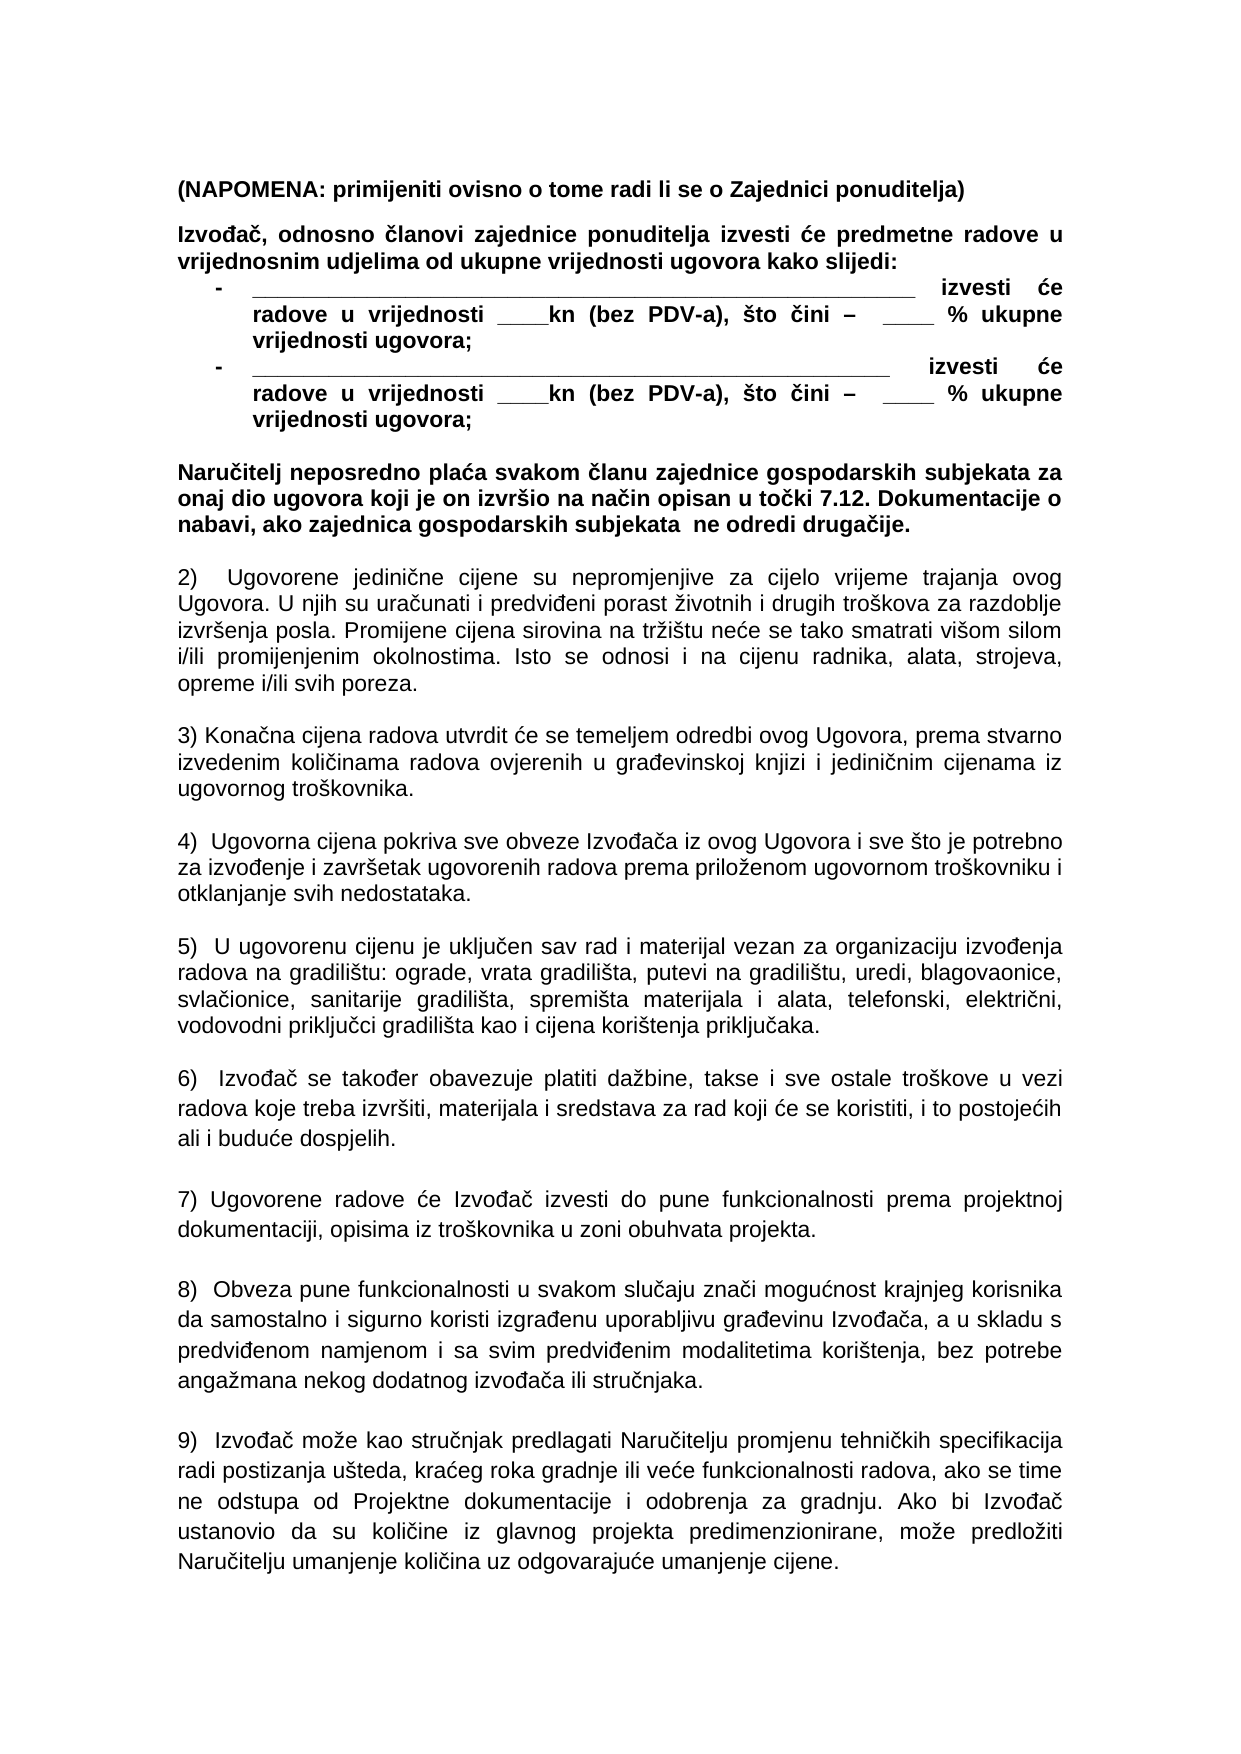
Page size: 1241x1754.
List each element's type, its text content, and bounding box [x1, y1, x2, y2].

text 5) U ugovorenu cijenu je uključen sav rad i materijal vezan za organizaciju izvođenja radova na gradilištu: ograde, vrata gradilišta, putevi na gradilištu, uredi, blagovaonice, svlačionice, sanitarije gradilišta, spremišta materijala i alata, telefonski, električni, vodovodni priključci gradilišta kao i cijena korištenja priključaka. [177, 933, 1063, 1038]
text (NAPOMENA: primijeniti ovisno o tome radi li se o Zajednici ponuditelja) [177, 176, 1063, 203]
list ____________________________________________________ izvesti će radove u vrijednosti ____kn (bez PDV-a), što čini – ____ % ukupne vrijednosti ugovora; [215, 274, 1063, 353]
text 8) Obveza pune funkcionalnosti u svakom slučaju znači mogućnost krajnjeg korisnika da samostalno i sigurno koristi izgrađenu uporabljivu građevinu Izvođača, a u skladu s predviđenom namjenom i sa svim predviđenim modalitetima korištenja, bez potrebe angažmana nekog dodatnog izvođača ili stručnjaka. [177, 1276, 1063, 1393]
text Izvođač, odnosno članovi zajednice ponuditelja izvesti će predmetne radove u vrijednosnim udjelima od ukupne vrijednosti ugovora kako slijedi: [177, 221, 1063, 274]
text 6) Izvođač se također obavezuje platiti dažbine, takse i sve ostale troškove u vezi radova koje treba izvršiti, materijala i sredstava za rad koji će se koristiti, i to postojećih ali i buduće dospjelih. [177, 1065, 1063, 1152]
list __________________________________________________ izvesti će radove u vrijednosti ____kn (bez PDV-a), što čini – ____ % ukupne vrijednosti ugovora; [215, 353, 1063, 432]
text 2) Ugovorene jedinične cijene su nepromjenjive za cijelo vrijeme trajanja ovog Ugovora. U njih su uračunati i predviđeni porast životnih i drugih troškova za razdoblje izvršenja posla. Promijene cijena sirovina na tržištu neće se tako smatrati višom silom i/ili promijenjenim okolnostima. Isto se odnosi i na cijenu radnika, alata, strojeva, opreme i/ili svih poreza. [177, 564, 1063, 696]
text 4) Ugovorna cijena pokriva sve obveze Izvođača iz ovog Ugovora i sve što je potrebno za izvođenje i završetak ugovorenih radova prema priloženom ugovornom troškovniku i otklanjanje svih nedostataka. [177, 828, 1063, 907]
text Naručitelj neposredno plaća svakom članu zajednice gospodarskih subjekata za onaj dio ugovora koji je on izvršio na način opisan u točki 7.12. Dokumentacije o nabavi, ako zajednica gospodarskih subjekata ne odredi drugačije. [177, 459, 1063, 538]
text 7) Ugovorene radove će Izvođač izvesti do pune funkcionalnosti prema projektnoj dokumentaciji, opisima iz troškovnika u zoni obuhvata projekta. [177, 1186, 1063, 1242]
text 3) Konačna cijena radova utvrdit će se temeljem odredbi ovog Ugovora, prema stvarno izvedenim količinama radova ovjerenih u građevinskoj knjizi i jediničnim cijenama iz ugovornog troškovnika. [177, 722, 1063, 801]
text 9) Izvođač može kao stručnjak predlagati Naručitelju promjenu tehničkih specifikacija radi postizanja ušteda, kraćeg roka gradnje ili veće funkcionalnosti radova, ako se time ne odstupa od Projektne dokumentacije i odobrenja za gradnju. Ako bi Izvođač ustanovio da su količine iz glavnog projekta predimenzionirane, može predložiti Naručitelju umanjenje količina uz odgovarajuće umanjenje cijene. [177, 1427, 1063, 1574]
